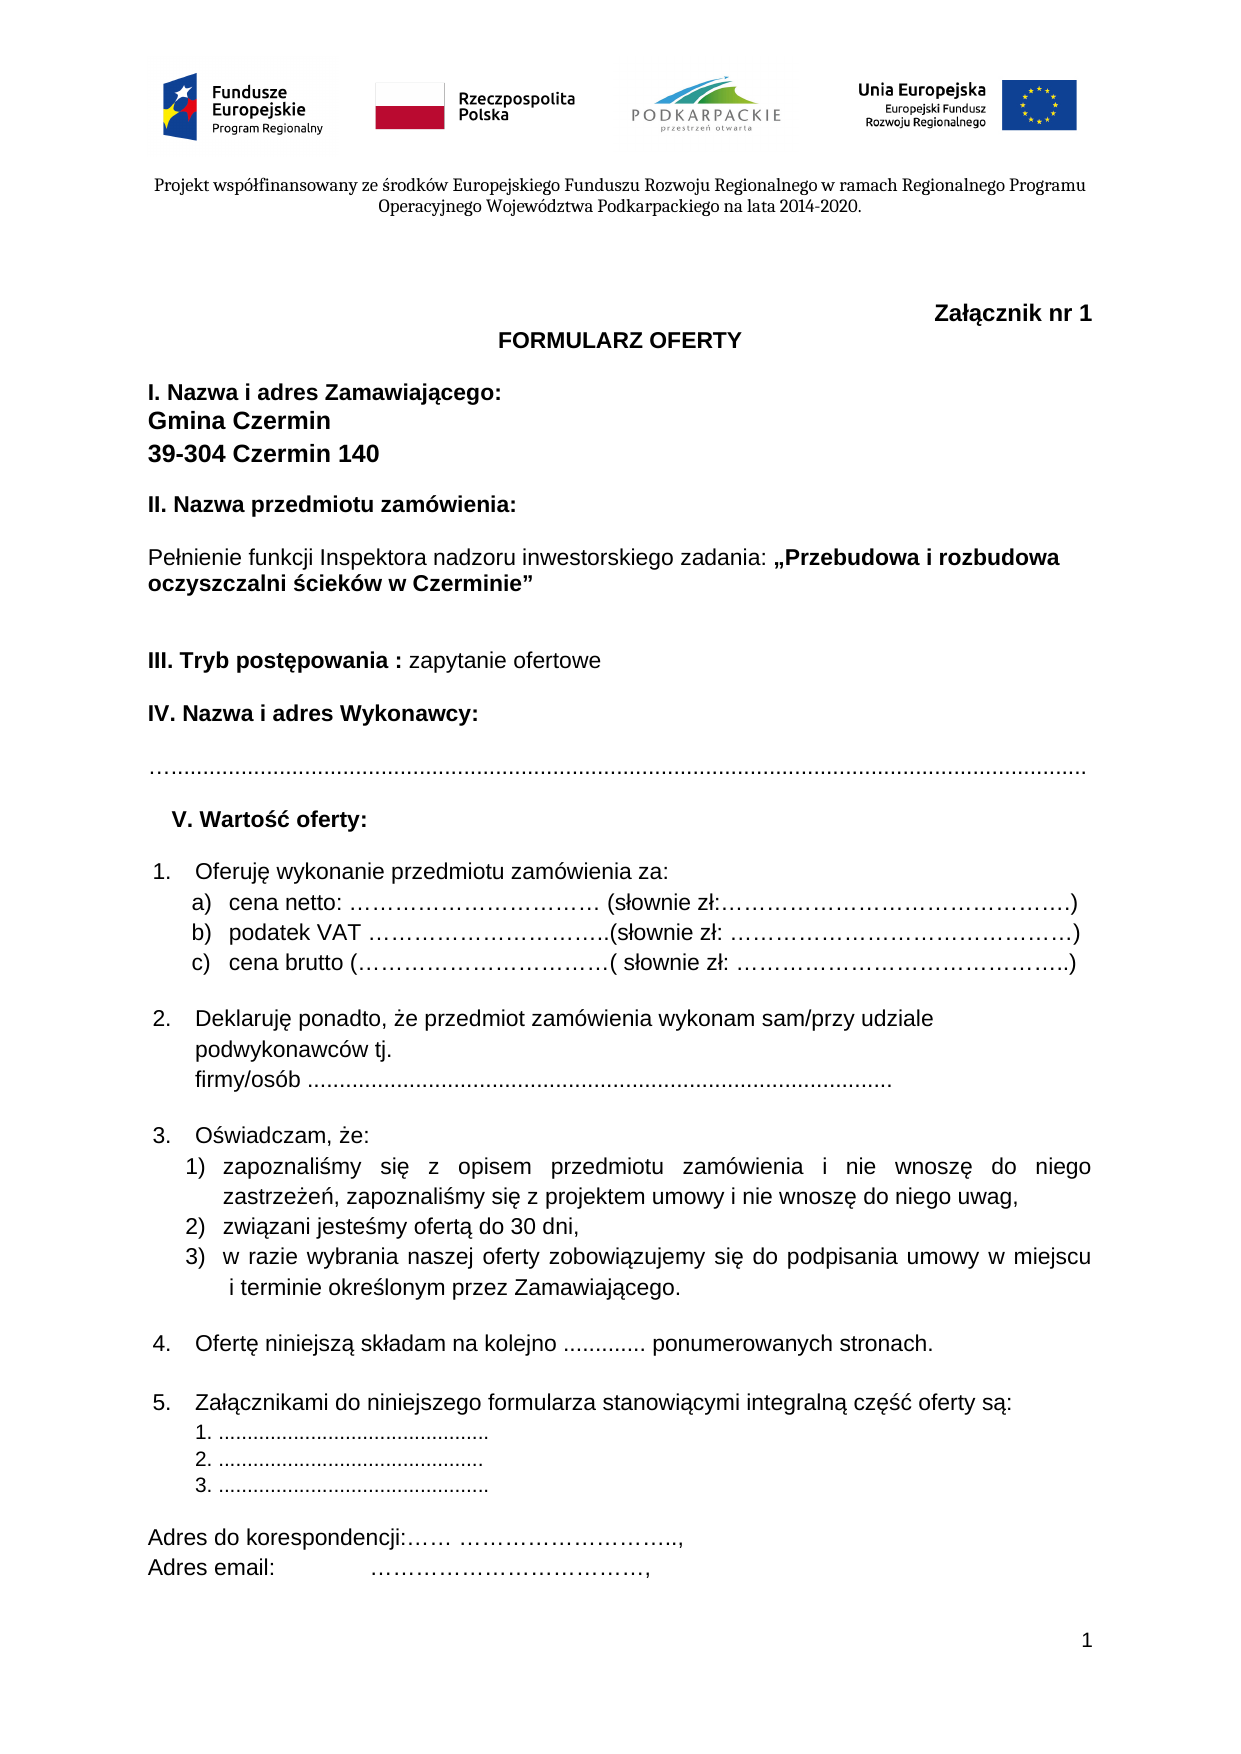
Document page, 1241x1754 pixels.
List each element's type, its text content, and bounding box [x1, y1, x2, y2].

text Gmina Czermin [148, 406, 1092, 434]
picture [147, 56, 339, 157]
text Pełnienie funkcji Inspektora nadzoru inwestorskiego zadania: „Przebudowa i rozbudowa oczyszczalni ścieków w Czerminie” [148, 544, 1092, 596]
text FORMULARZ OFERTY [148, 327, 1092, 353]
text …................................................................................................................................................ [148, 753, 1092, 779]
list w razie wybrania naszej oferty zobowiązujemy się do podpisania umowy w miejscu i terminie określonym przez Zamawiającego. [185, 1243, 1092, 1300]
text II. Nazwa przedmiotu zamówienia: [148, 491, 1092, 517]
list cena netto: …………………………… (słownie zł:……………………………………….) [191, 888, 1092, 915]
text 1. ............................................... [195, 1419, 1092, 1443]
text I. Nazwa i adres Zamawiającego: [148, 379, 1092, 406]
list związani jesteśmy ofertą do 30 dni, [185, 1213, 1092, 1239]
text Adres email: ………………………………, [148, 1554, 1092, 1580]
list Ofertę niniejszą składam na kolejno ............. ponumerowanych stronach. [171, 1330, 1092, 1356]
list Oświadczam, że: [171, 1122, 1092, 1149]
text IV. Nazwa i adres Wykonawcy: [148, 700, 1092, 726]
picture [842, 62, 1094, 147]
text Załącznik nr 1 [148, 299, 1092, 327]
list cena brutto (……………………………( słownie zł: ……………………………………..) [191, 949, 1092, 975]
picture [612, 56, 800, 152]
text V. Wartość oferty: [148, 806, 1092, 832]
text Adres do korespondencji:…… ……………………….., [148, 1523, 1092, 1550]
list Deklaruję ponadto, że przedmiot zamówienia wykonam sam/przy udziale podwykonawców tj. firmy/osób ............................................................................................ [171, 1005, 1092, 1092]
text 3. ............................................... [195, 1473, 1092, 1497]
text III. Tryb postępowania : zapytanie ofertowe [148, 647, 1092, 674]
list zapoznaliśmy się z opisem przedmiotu zamówienia i nie wnoszę do niego zastrzeżeń, zapoznaliśmy się z projektem umowy i nie wnoszę do niego uwag, [185, 1153, 1092, 1209]
list podatek VAT …………………………..(słownie zł: ………………………………………) [191, 919, 1092, 945]
picture [360, 67, 590, 145]
text 2. .............................................. [195, 1446, 1092, 1470]
list Załącznikami do niniejszego formularza stanowiącymi integralną część oferty są: [171, 1389, 1092, 1416]
list Oferuję wykonanie przedmiotu zamówienia za: [171, 858, 1092, 884]
text 39-304 Czermin 140 [148, 439, 1092, 467]
